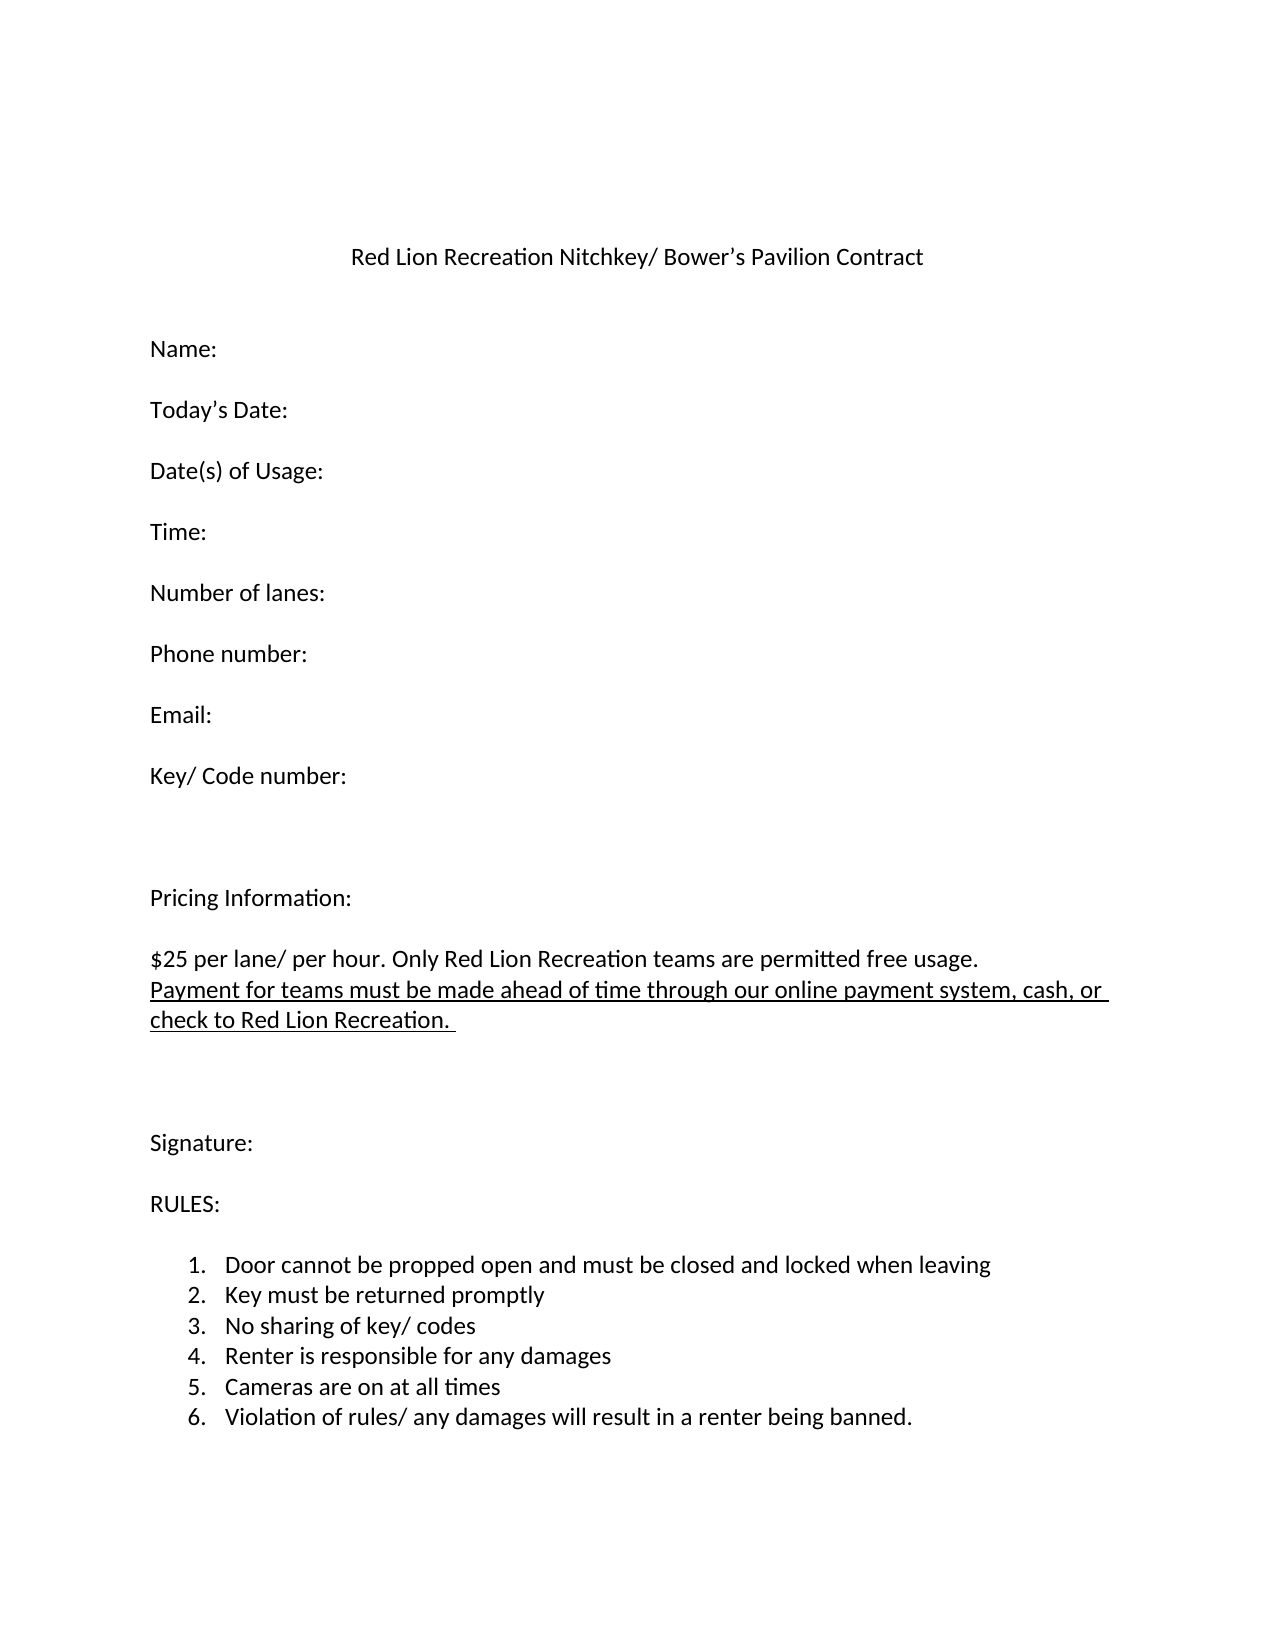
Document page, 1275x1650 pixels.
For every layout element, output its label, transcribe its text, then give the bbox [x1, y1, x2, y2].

text Time: [150, 516, 1125, 547]
text Date(s) of Usage: [150, 455, 1125, 486]
list Key must be returned promptly [187, 1279, 1125, 1310]
list Cameras are on at all times [187, 1371, 1125, 1401]
text Key/ Code number: [150, 760, 1125, 791]
list Renter is responsible for any damages [187, 1340, 1125, 1371]
text $25 per lane/ per hour. Only Red Lion Recreation teams are permitted free usage. [150, 943, 1125, 974]
list Violation of rules/ any damages will result in a renter being banned. [187, 1401, 1125, 1432]
text Signature: [150, 1127, 1125, 1157]
text Email: [150, 699, 1125, 730]
text Red Lion Recreation Nitchkey/ Bower’s Pavilion Contract [150, 242, 1125, 272]
text Number of lanes: [150, 577, 1125, 608]
text RULES: [150, 1188, 1125, 1218]
text Payment for teams must be made ahead of time through our online payment system, cash, or check to Red Lion Recreation. [150, 974, 1125, 1035]
list Door cannot be propped open and must be closed and locked when leaving [187, 1249, 1125, 1279]
text Name: [150, 333, 1125, 364]
text Today’s Date: [150, 394, 1125, 425]
list No sharing of key/ codes [187, 1310, 1125, 1340]
text Phone number: [150, 638, 1125, 669]
text Pricing Information: [150, 882, 1125, 913]
